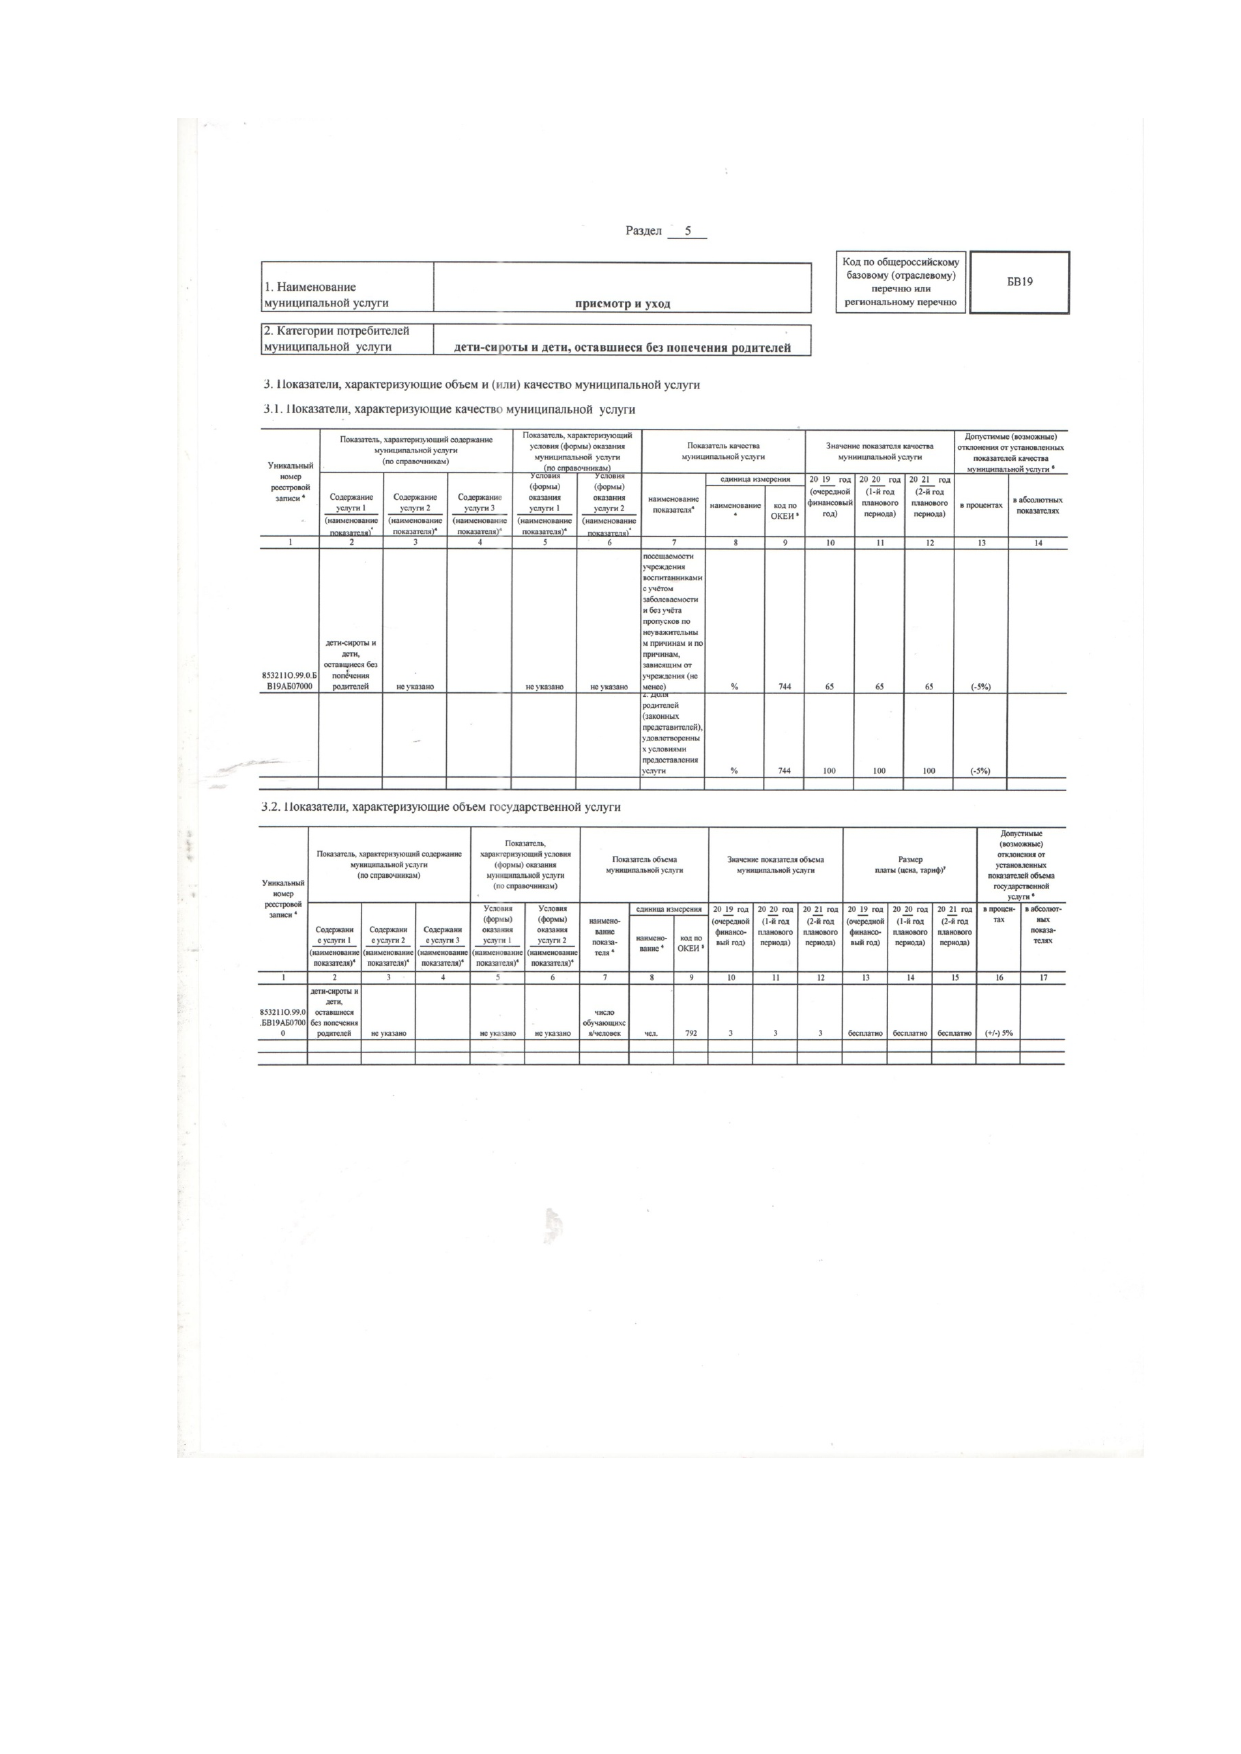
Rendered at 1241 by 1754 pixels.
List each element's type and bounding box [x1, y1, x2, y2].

picture [177, 118, 1152, 1458]
